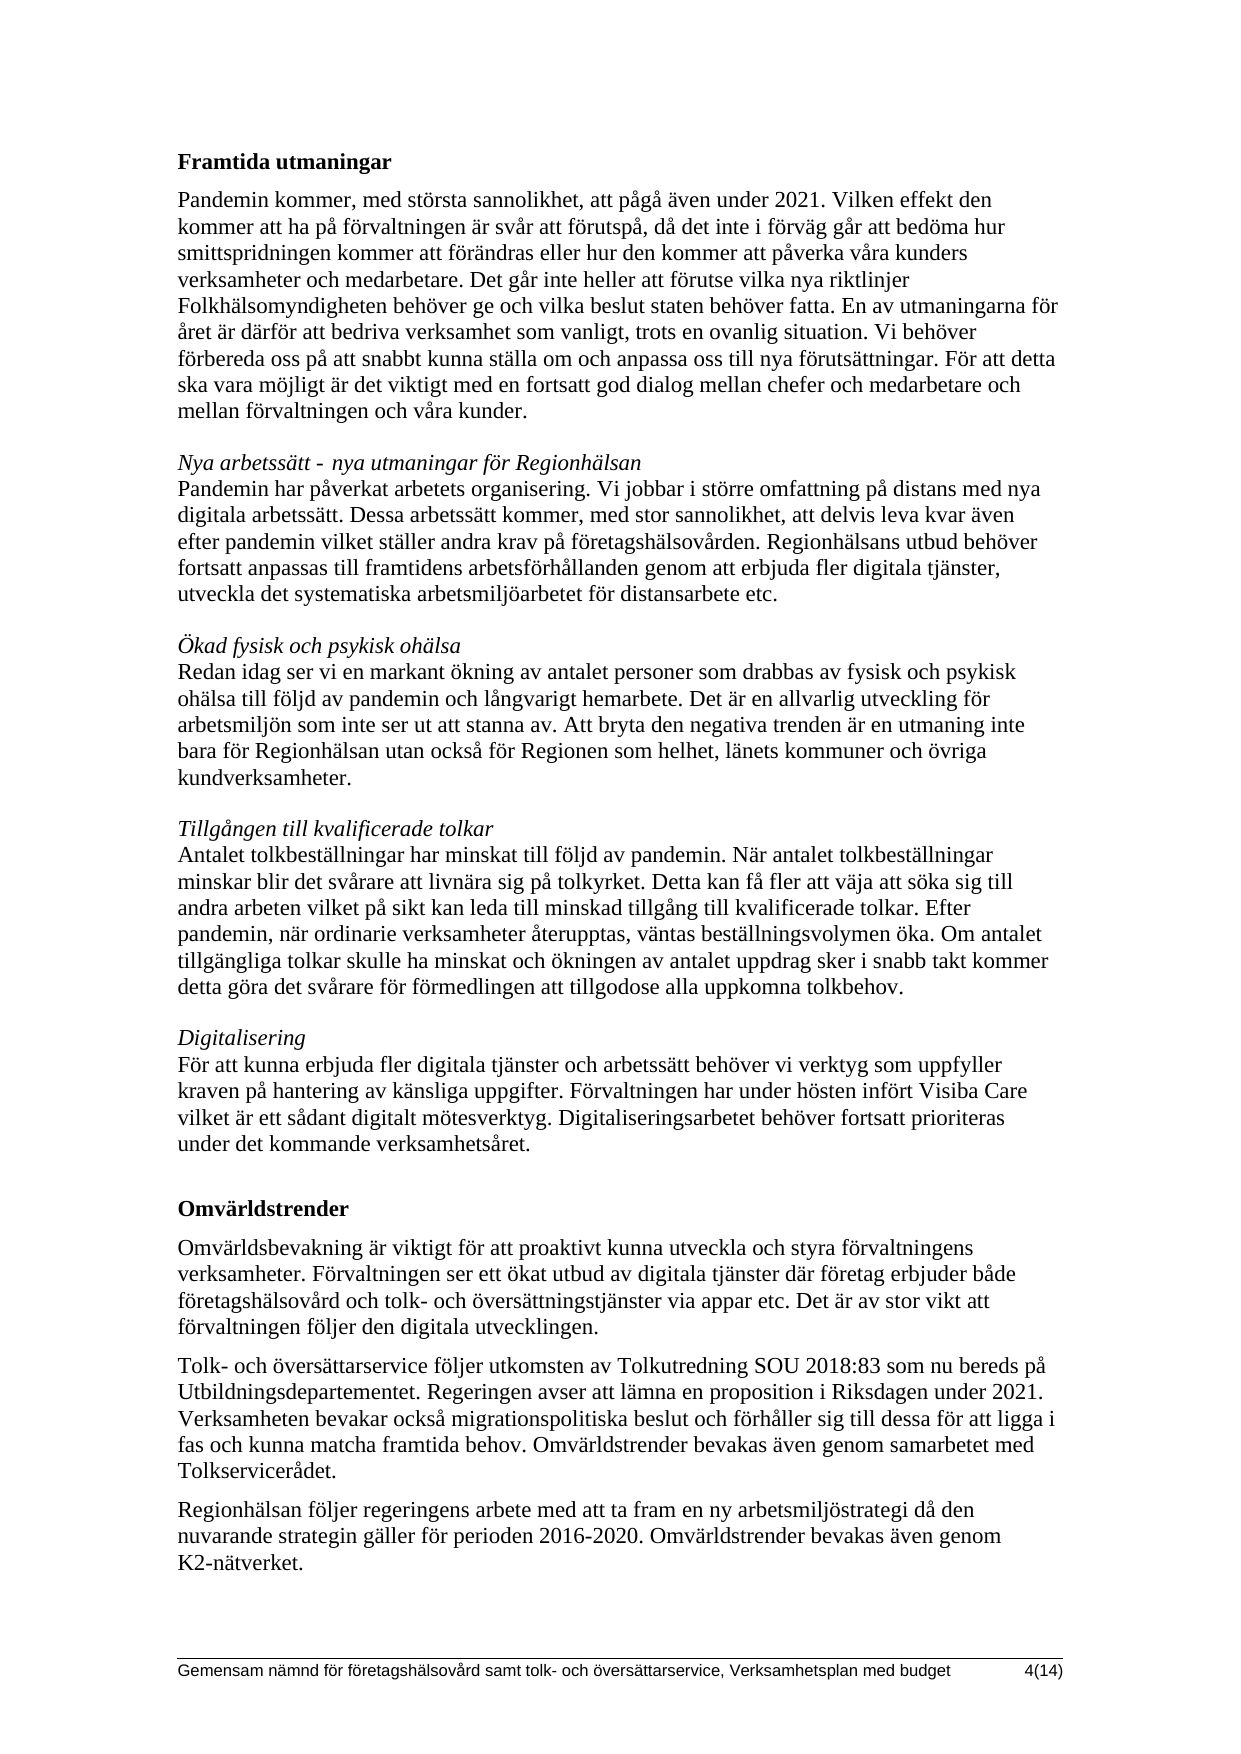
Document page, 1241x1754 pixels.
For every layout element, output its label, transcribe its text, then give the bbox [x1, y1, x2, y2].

text Omvärldstrender [177, 1195, 1063, 1221]
text Omvärldsbevakning är viktigt för att proaktivt kunna utveckla och styra förvaltningens verksamheter. Förvaltningen ser ett ökat utbud av digitala tjänster där företag erbjuder både företagshälsovård och tolk- och översättningstjänster via appar etc. Det är av stor vikt att förvaltningen följer den digitala utvecklingen. [177, 1234, 1063, 1339]
text Ökad fysisk och psykisk ohälsa Redan idag ser vi en markant ökning av antalet personer som drabbas av fysisk och psykisk ohälsa till följd av pandemin och långvarigt hemarbete. Det är en allvarlig utveckling för arbetsmiljön som inte ser ut att stanna av. Att bryta den negativa trenden är en utmaning inte bara för Regionhälsan utan också för Regionen som helhet, länets kommuner och övriga kundverksamheter. [177, 632, 1063, 790]
text Regionhälsan följer regeringens arbete med att ta fram en ny arbetsmiljöstrategi då den nuvarande strategin gäller för perioden 2016-2020. Omvärldstrender bevakas även genom K2-nätverket. [177, 1496, 1063, 1575]
text Pandemin kommer, med största sannolikhet, att pågå även under 2021. Vilken effekt den kommer att ha på förvaltningen är svår att förutspå, då det inte i förväg går att bedöma hur smittspridningen kommer att förändras eller hur den kommer att påverka våra kunders verksamheter och medarbetare. Det går inte heller att förutse vilka nya riktlinjer Folkhälsomyndigheten behöver ge och vilka beslut staten behöver fatta. En av utmaningarna för året är därför att bedriva verksamhet som vanligt, trots en ovanlig situation. Vi behöver förbereda oss på att snabbt kunna ställa om och anpassa oss till nya förutsättningar. För att detta ska vara möjligt är det viktigt med en fortsatt god dialog mellan chefer och medarbetare och mellan förvaltningen och våra kunder. [177, 187, 1063, 424]
text Tillgången till kvalificerade tolkar Antalet tolkbeställningar har minskat till följd av pandemin. När antalet tolkbeställningar minskar blir det svårare att livnära sig på tolkyrket. Detta kan få fler att väja att söka sig till andra arbeten vilket på sikt kan leda till minskad tillgång till kvalificerade tolkar. Efter pandemin, när ordinarie verksamheter återupptas, väntas beställningsvolymen öka. Om antalet tillgängliga tolkar skulle ha minskat och ökningen av antalet uppdrag sker i snabb takt kommer detta göra det svårare för förmedlingen att tillgodose alla uppkomna tolkbehov. [177, 815, 1063, 999]
text Nya arbetssätt - nya utmaningar för Regionhälsan Pandemin har påverkat arbetets organisering. Vi jobbar i större omfattning på distans med nya digitala arbetssätt. Dessa arbetssätt kommer, med stor sannolikhet, att delvis leva kvar även efter pandemin vilket ställer andra krav på företagshälsovården. Regionhälsans utbud behöver fortsatt anpassas till framtidens arbetsförhållanden genom att erbjuda fler digitala tjänster, utveckla det systematiska arbetsmiljöarbetet för distansarbete etc. [177, 449, 1063, 607]
text Framtida utmaningar [177, 148, 1063, 174]
text Tolk- och översättarservice följer utkomsten av Tolkutredning SOU 2018:83 som nu bereds på Utbildningsdepartementet. Regeringen avser att lämna en proposition i Riksdagen under 2021. Verksamheten bevakar också migrationspolitiska beslut och förhåller sig till dessa för att ligga i fas och kunna matcha framtida behov. Omvärldstrender bevakas även genom samarbetet med Tolkservicerådet. [177, 1352, 1063, 1484]
text Digitalisering För att kunna erbjuda fler digitala tjänster och arbetssätt behöver vi verktyg som uppfyller kraven på hantering av känsliga uppgifter. Förvaltningen har under hösten infört Visiba Care vilket är ett sådant digitalt mötesverktyg. Digitaliseringsarbetet behöver fortsatt prioriteras under det kommande verksamhetsåret. [177, 1024, 1063, 1183]
